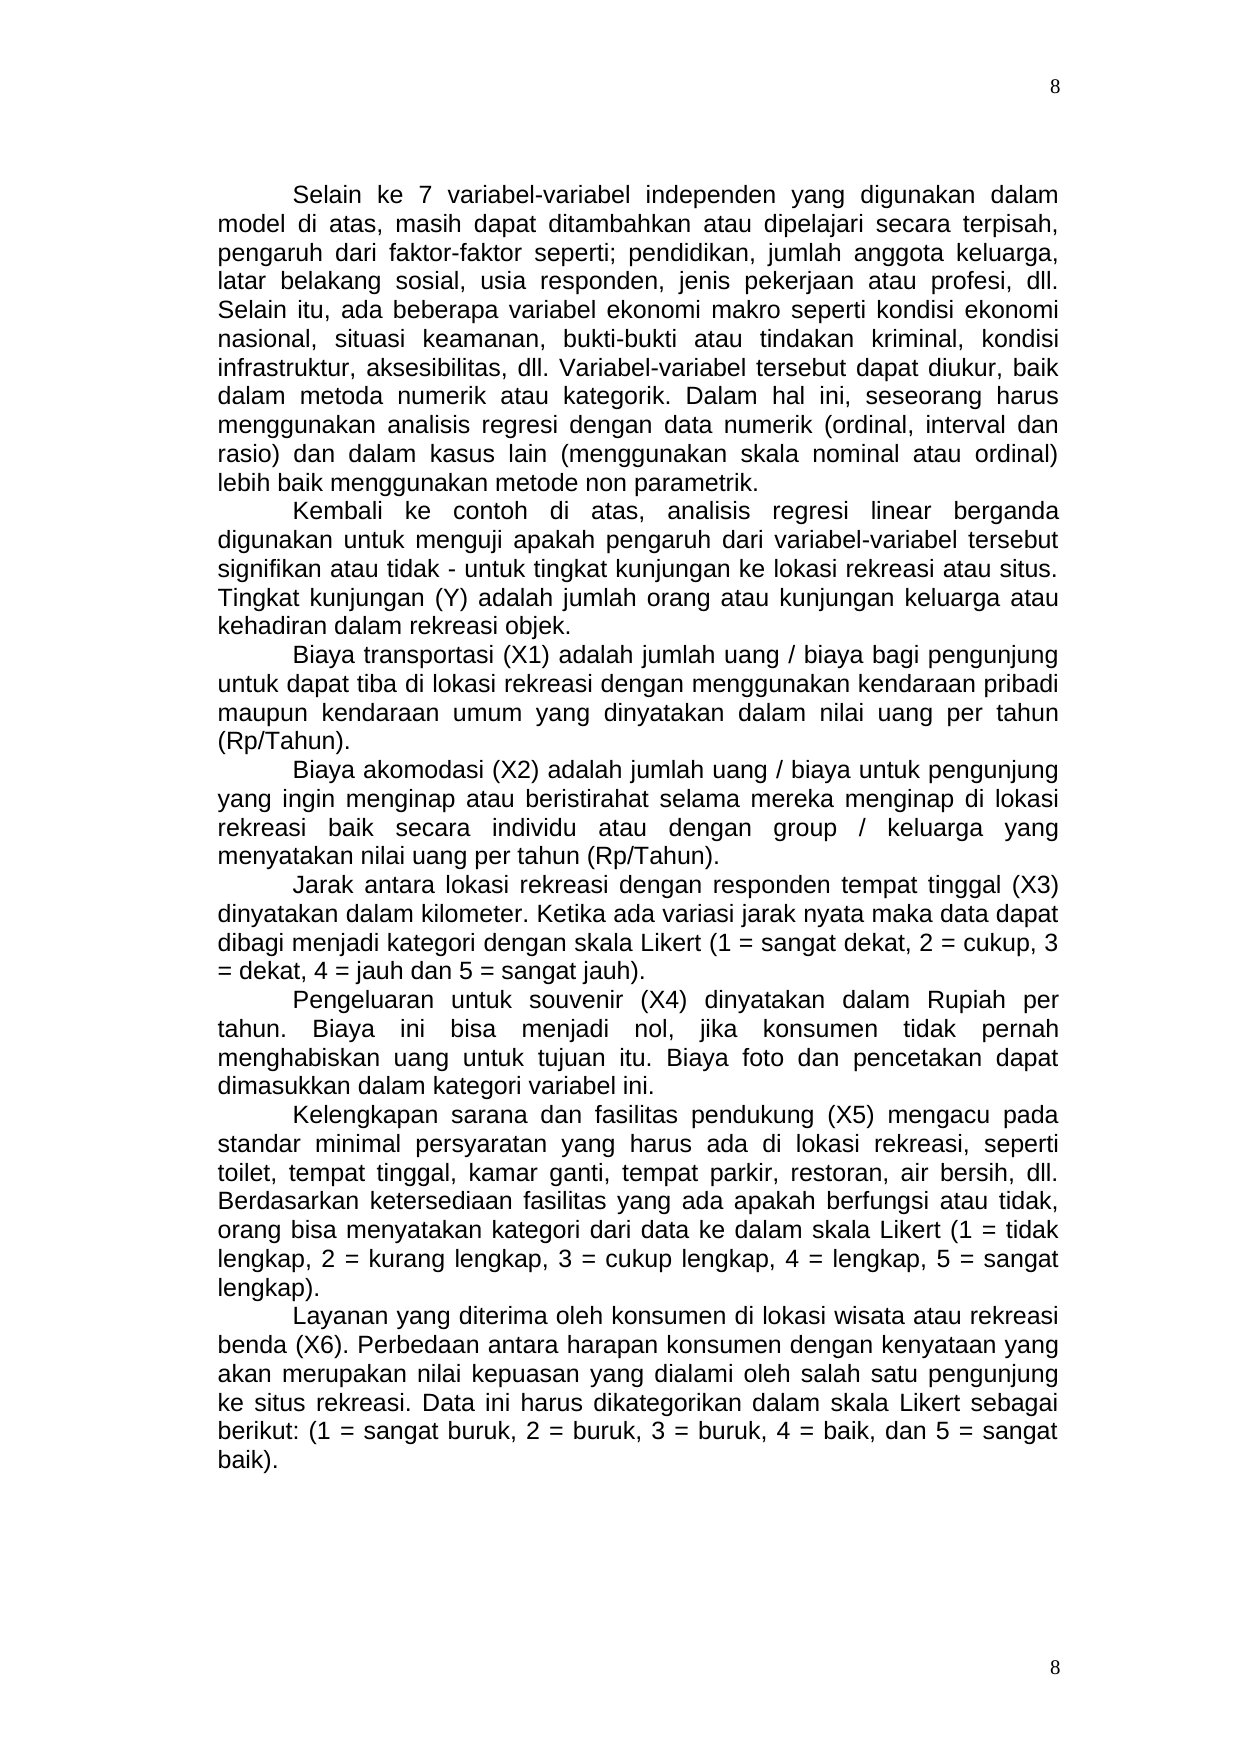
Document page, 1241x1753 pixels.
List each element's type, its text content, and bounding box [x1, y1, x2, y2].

subtitle Layanan yang diterima oleh konsumen di lokasi wisata atau rekreasi benda (X6). Perbedaan antara harapan konsumen dengan kenyataan yang akan merupakan nilai kepuasan yang dialami oleh salah satu pengunjung ke situs rekreasi. Data ini harus dikategorikan dalam skala Likert sebagai berikut: (1 = sangat buruk, 2 = buruk, 3 = buruk, 4 = baik, dan 5 = sangat baik). [217, 1301, 1060, 1474]
subtitle Biaya akomodasi (X2) adalah jumlah uang / biaya untuk pengunjung yang ingin menginap atau beristirahat selama mereka menginap di lokasi rekreasi baik secara individu atau dengan group / keluarga yang menyatakan nilai uang per tahun (Rp/Tahun). [217, 755, 1060, 870]
subtitle Biaya transportasi (X1) adalah jumlah uang / biaya bagi pengunjung untuk dapat tiba di lokasi rekreasi dengan menggunakan kendaraan pribadi maupun kendaraan umum yang dinyatakan dalam nilai uang per tahun (Rp/Tahun). [217, 640, 1060, 755]
subtitle Kelengkapan sarana dan fasilitas pendukung (X5) mengacu pada standar minimal persyaratan yang harus ada di lokasi rekreasi, seperti toilet, tempat tinggal, kamar ganti, tempat parkir, restoran, air bersih, dll. Berdasarkan ketersediaan fasilitas yang ada apakah berfungsi atau tidak, orang bisa menyatakan kategori dari data ke dalam skala Likert (1 = tidak lengkap, 2 = kurang lengkap, 3 = cukup lengkap, 4 = lengkap, 5 = sangat lengkap). [217, 1100, 1060, 1301]
subtitle Jarak antara lokasi rekreasi dengan responden tempat tinggal (X3) dinyatakan dalam kilometer. Ketika ada variasi jarak nyata maka data dapat dibagi menjadi kategori dengan skala Likert (1 = sangat dekat, 2 = cukup, 3 = dekat, 4 = jauh dan 5 = sangat jauh). [217, 870, 1060, 985]
subtitle Pengeluaran untuk souvenir (X4) dinyatakan dalam Rupiah per tahun. Biaya ini bisa menjadi nol, jika konsumen tidak pernah menghabiskan uang untuk tujuan itu. Biaya foto dan pencetakan dapat dimasukkan dalam kategori variabel ini. [217, 985, 1060, 1100]
subtitle Kembali ke contoh di atas, analisis regresi linear berganda digunakan untuk menguji apakah pengaruh dari variabel-variabel tersebut signifikan atau tidak - untuk tingkat kunjungan ke lokasi rekreasi atau situs. Tingkat kunjungan (Y) adalah jumlah orang atau kunjungan keluarga atau kehadiran dalam rekreasi objek. [217, 496, 1060, 640]
subtitle Selain ke 7 variabel-variabel independen yang digunakan dalam model di atas, masih dapat ditambahkan atau dipelajari secara terpisah, pengaruh dari faktor-faktor seperti; pendidikan, jumlah anggota keluarga, latar belakang sosial, usia responden, jenis pekerjaan atau profesi, dll. Selain itu, ada beberapa variabel ekonomi makro seperti kondisi ekonomi nasional, situasi keamanan, bukti-bukti atau tindakan kriminal, kondisi infrastruktur, aksesibilitas, dll. Variabel-variabel tersebut dapat diukur, baik dalam metoda numerik atau kategorik. Dalam hal ini, seseorang harus menggunakan analisis regresi dengan data numerik (ordinal, interval dan rasio) dan dalam kasus lain (menggunakan skala nominal atau ordinal) lebih baik menggunakan metode non parametrik. [217, 180, 1060, 496]
